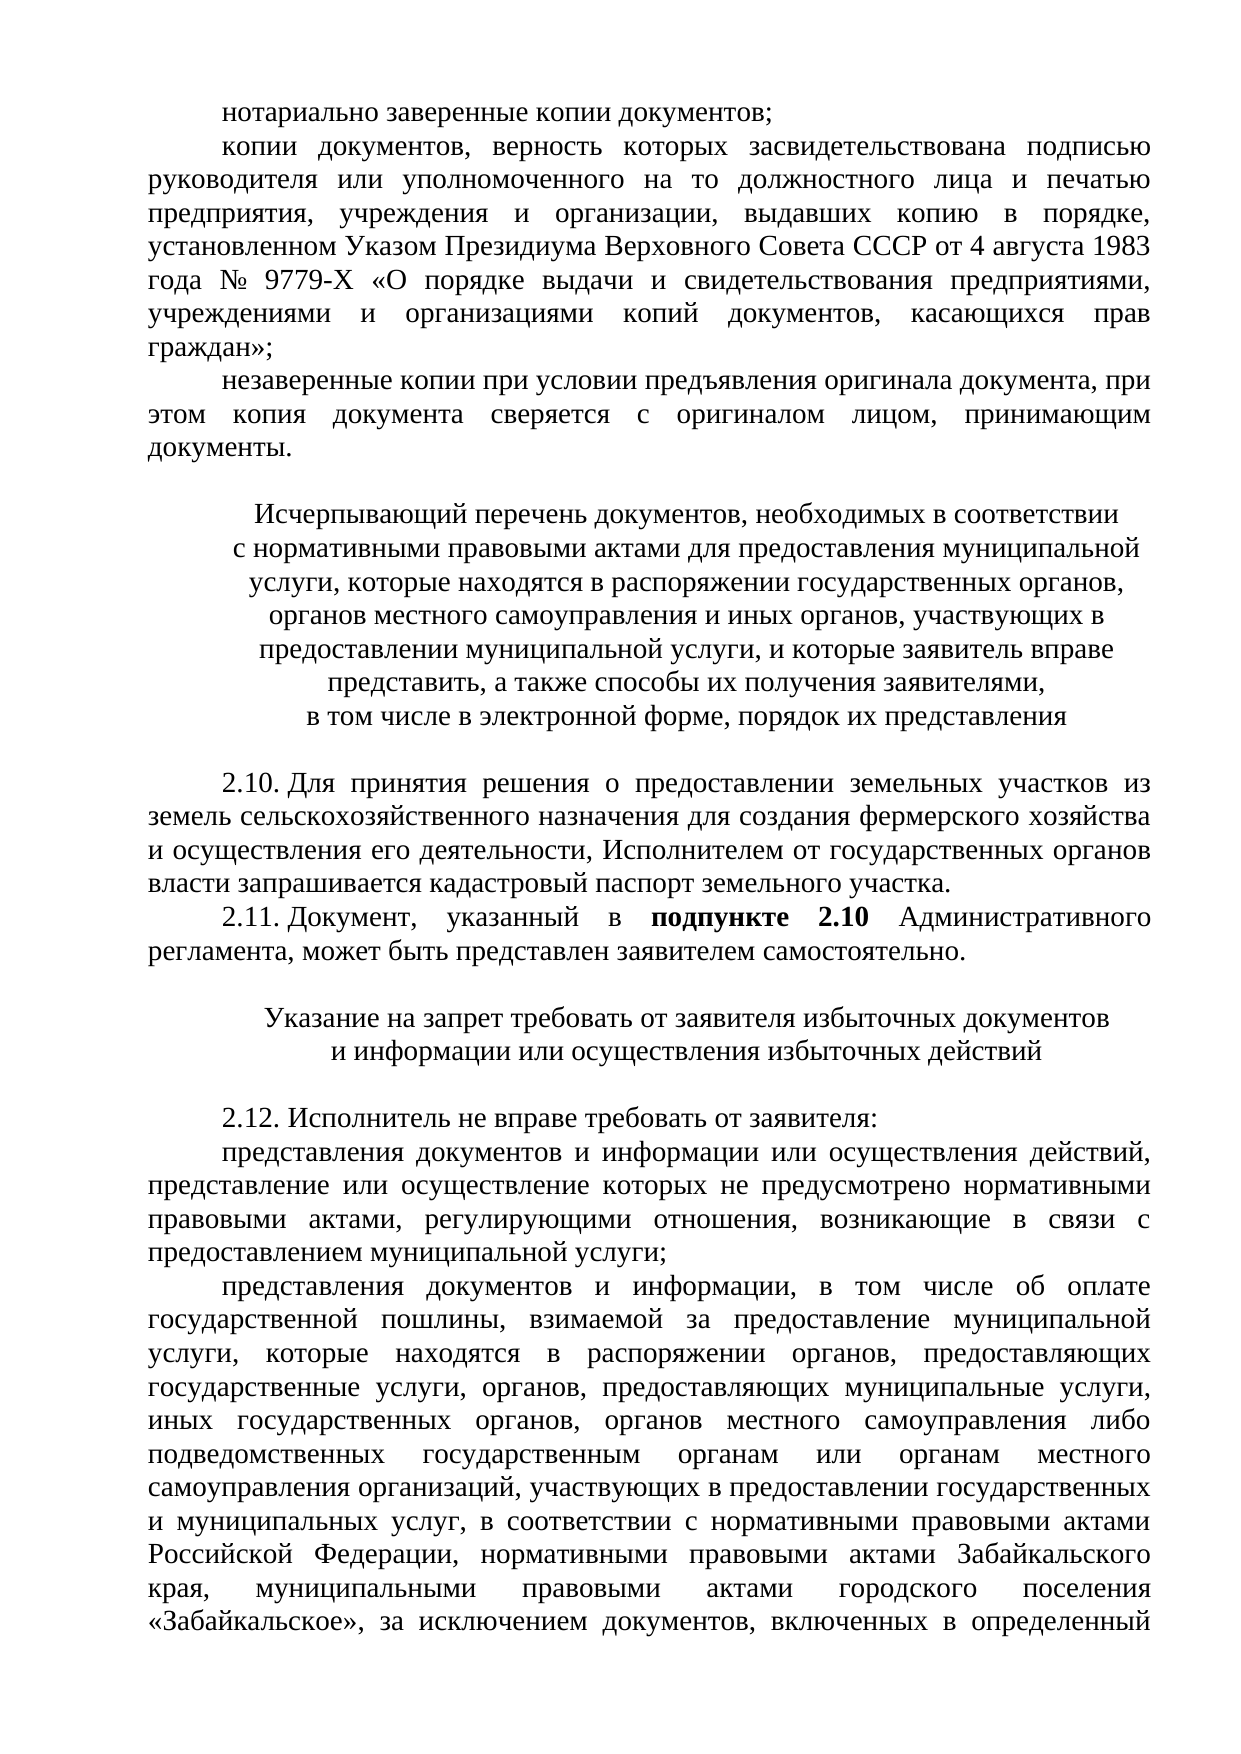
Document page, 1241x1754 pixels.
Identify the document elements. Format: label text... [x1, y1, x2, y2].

text представить, а также способы их получения заявителями, [148, 664, 1152, 698]
text с нормативными правовыми актами для предоставления муниципальной [148, 530, 1152, 564]
text услуги, которые находятся в распоряжении государственных органов, [148, 564, 1152, 597]
text Указание на запрет требовать от заявителя избыточных документов [148, 1000, 1152, 1033]
text нотариально заверенные копии документов; [148, 94, 1152, 128]
text 2.10. Для принятия решения о предоставлении земельных участков из земель сельскохозяйственного назначения для создания фермерского хозяйства и осуществления его деятельности, Исполнителем от государственных органов власти запрашивается кадастровый паспорт земельного участка. [148, 765, 1152, 899]
text в том числе в электронной форме, порядок их представления [148, 698, 1152, 731]
text 2.11. Документ, указанный в подпункте 2.10 Административного регламента, может быть представлен заявителем самостоятельно. [148, 899, 1152, 966]
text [148, 1268, 1152, 1637]
text незаверенные копии при условии предъявления оригинала документа, при этом копия документа сверяется с оригиналом лицом, принимающим документы. [148, 362, 1152, 463]
text Исчерпывающий перечень документов, необходимых в соответствии [148, 497, 1152, 530]
text представления документов и информации или осуществления действий, представление или осуществление которых не предусмотрено нормативными правовыми актами, регулирующими отношения, возникающие в связи с предоставлением муниципальной услуги; [148, 1134, 1152, 1268]
text и информации или осуществления избыточных действий [148, 1033, 1152, 1067]
text предоставлении муниципальной услуги, и которые заявитель вправе [148, 631, 1152, 664]
text копии документов, верность которых засвидетельствована подписью руководителя или уполномоченного на то должностного лица и печатью предприятия, учреждения и организации, выдавших копию в порядке, установленном Указом Президиума Верховного Совета СССР от 4 августа 1983 года № 9779-Х «О порядке выдачи и свидетельствования предприятиями, учреждениями и организациями копий документов, касающихся прав граждан»; [148, 128, 1152, 362]
text органов местного самоуправления и иных органов, участвующих в [148, 597, 1152, 631]
text 2.12. Исполнитель не вправе требовать от заявителя: [148, 1100, 1152, 1134]
